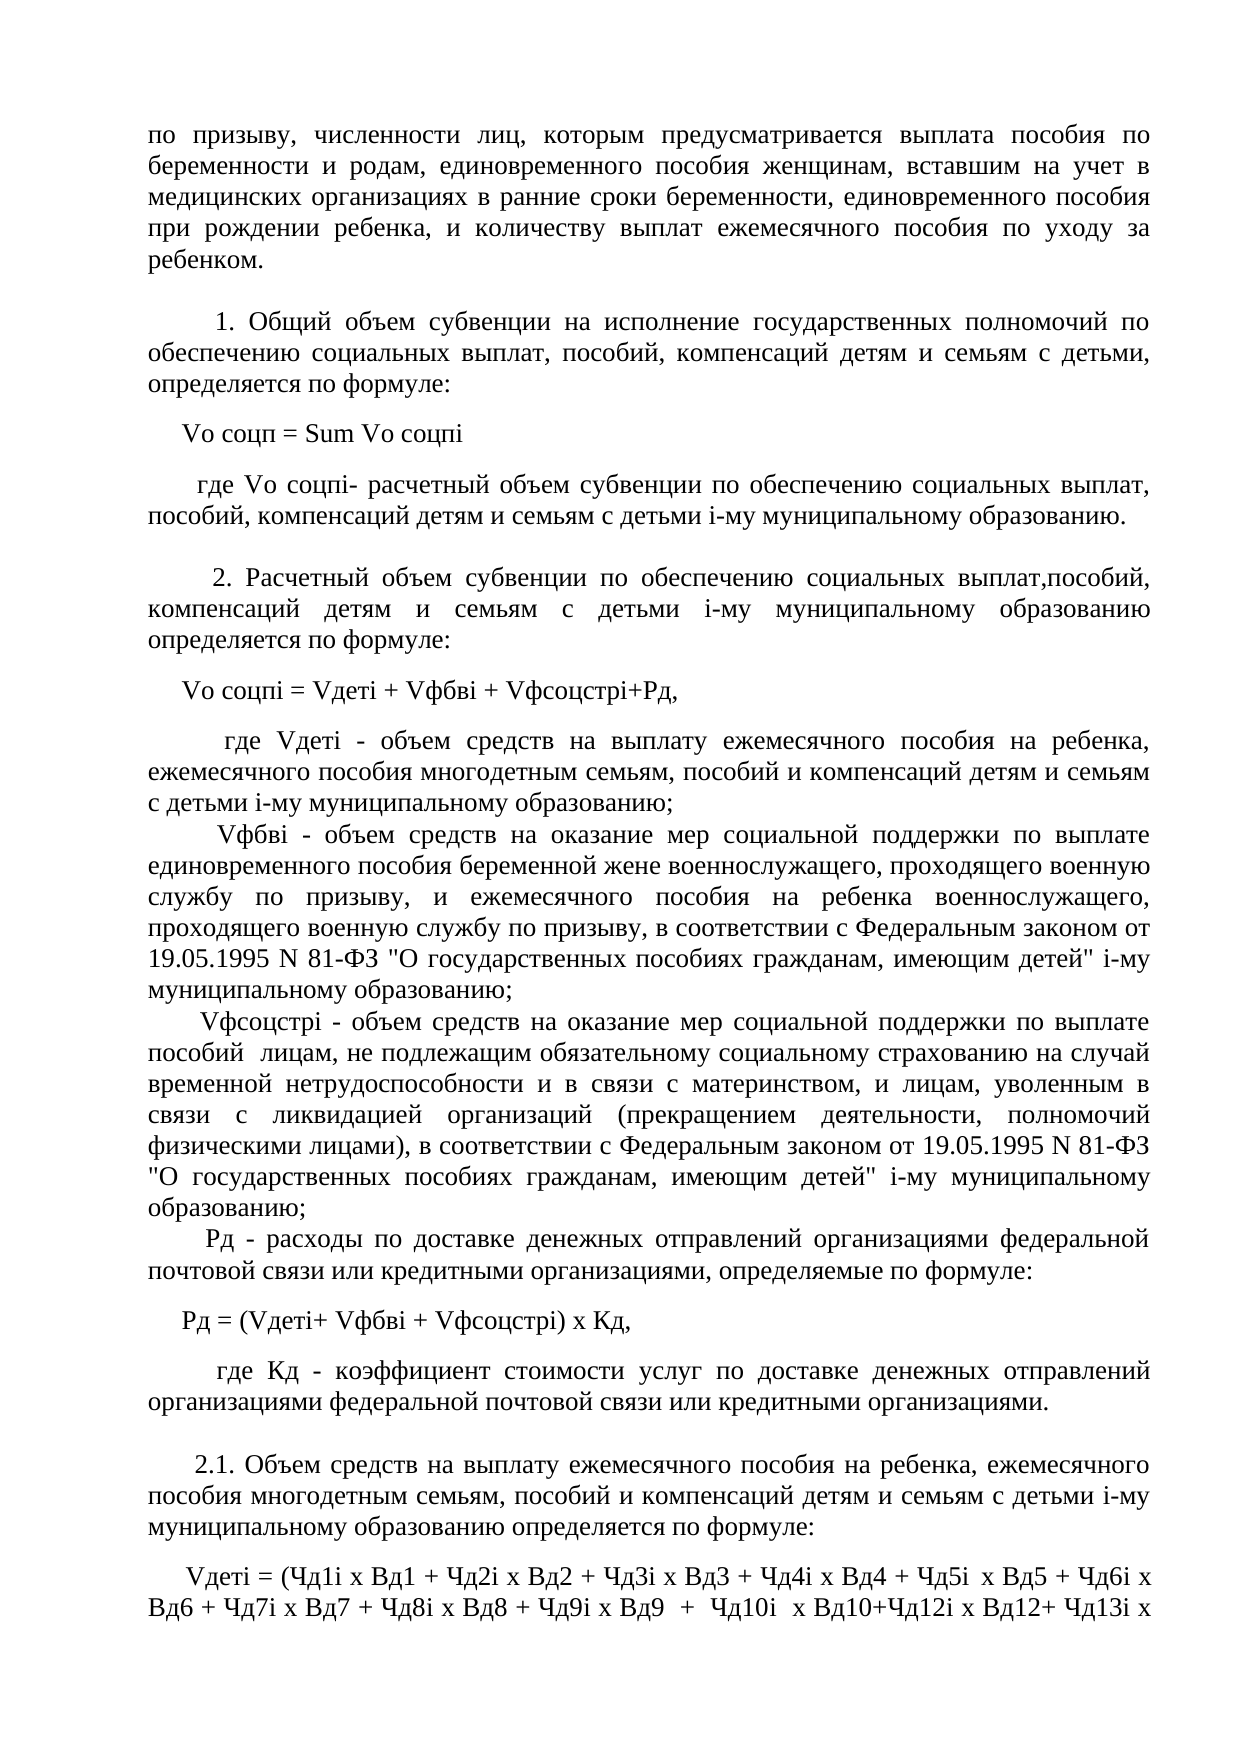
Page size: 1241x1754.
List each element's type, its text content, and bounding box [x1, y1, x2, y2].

text Рд - расходы по доставке денежных отправлений организациями федеральной почтовой связи или кредитными организациями, определяемые по формуле: [148, 1223, 1152, 1285]
text Vо соцпi = Vдетi + Vфбвi + Vфсоцстрi+Рд, [148, 674, 1152, 705]
text Vфсоцстрi - объем средств на оказание мер социальной поддержки по выплате пособий лицам, не подлежащим обязательному социальному страхованию на случай временной нетрудоспособности и в связи с материнством, и лицам, уволенным в связи с ликвидацией организаций (прекращением деятельности, полномочий физическими лицами), в соответствии с Федеральным законом от 19.05.1995 N 81-ФЗ "О государственных пособиях гражданам, имеющим детей" i-му муниципальному образованию; [148, 1004, 1152, 1223]
text Рд = (Vдетi+ Vфбвi + Vфсоцстрi) х Кд, [148, 1304, 1152, 1335]
text 1. Общий объем субвенции на исполнение государственных полномочий по обеспечению социальных выплат, пособий, компенсаций детям и семьям с детьми, определяется по формуле: [148, 305, 1152, 398]
text 2. Расчетный объем субвенции по обеспечению социальных выплат,пособий, компенсаций детям и семьям с детьми i-му муниципальному образованию определяется по формуле: [148, 561, 1152, 655]
text где Vдетi - объем средств на выплату ежемесячного пособия на ребенка, ежемесячного пособия многодетным семьям, пособий и компенсаций детям и семьям с детьми i-му муниципальному образованию; [148, 724, 1152, 818]
text 2.1. Объем средств на выплату ежемесячного пособия на ребенка, ежемесячного пособия многодетным семьям, пособий и компенсаций детям и семьям с детьми i-му муниципальному образованию определяется по формуле: [148, 1448, 1152, 1541]
text где Кд - коэффициент стоимости услуг по доставке денежных отправлений организациями федеральной почтовой связи или кредитными организациями. [148, 1354, 1152, 1417]
text Vфбвi - объем средств на оказание мер социальной поддержки по выплате единовременного пособия беременной жене военнослужащего, проходящего военную службу по призыву, и ежемесячного пособия на ребенка военнослужащего, проходящего военную службу по призыву, в соответствии с Федеральным законом от 19.05.1995 N 81-ФЗ "О государственных пособиях гражданам, имеющим детей" i-му муниципальному образованию; [148, 818, 1152, 1004]
text Vо соцп = Sum Vо соцпi [148, 418, 1152, 449]
text где Vо соцпi- расчетный объем субвенции по обеспечению социальных выплат, пособий, компенсаций детям и семьям с детьми i-му муниципальному образованию. [148, 468, 1152, 530]
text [148, 1560, 1152, 1623]
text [148, 118, 1152, 274]
